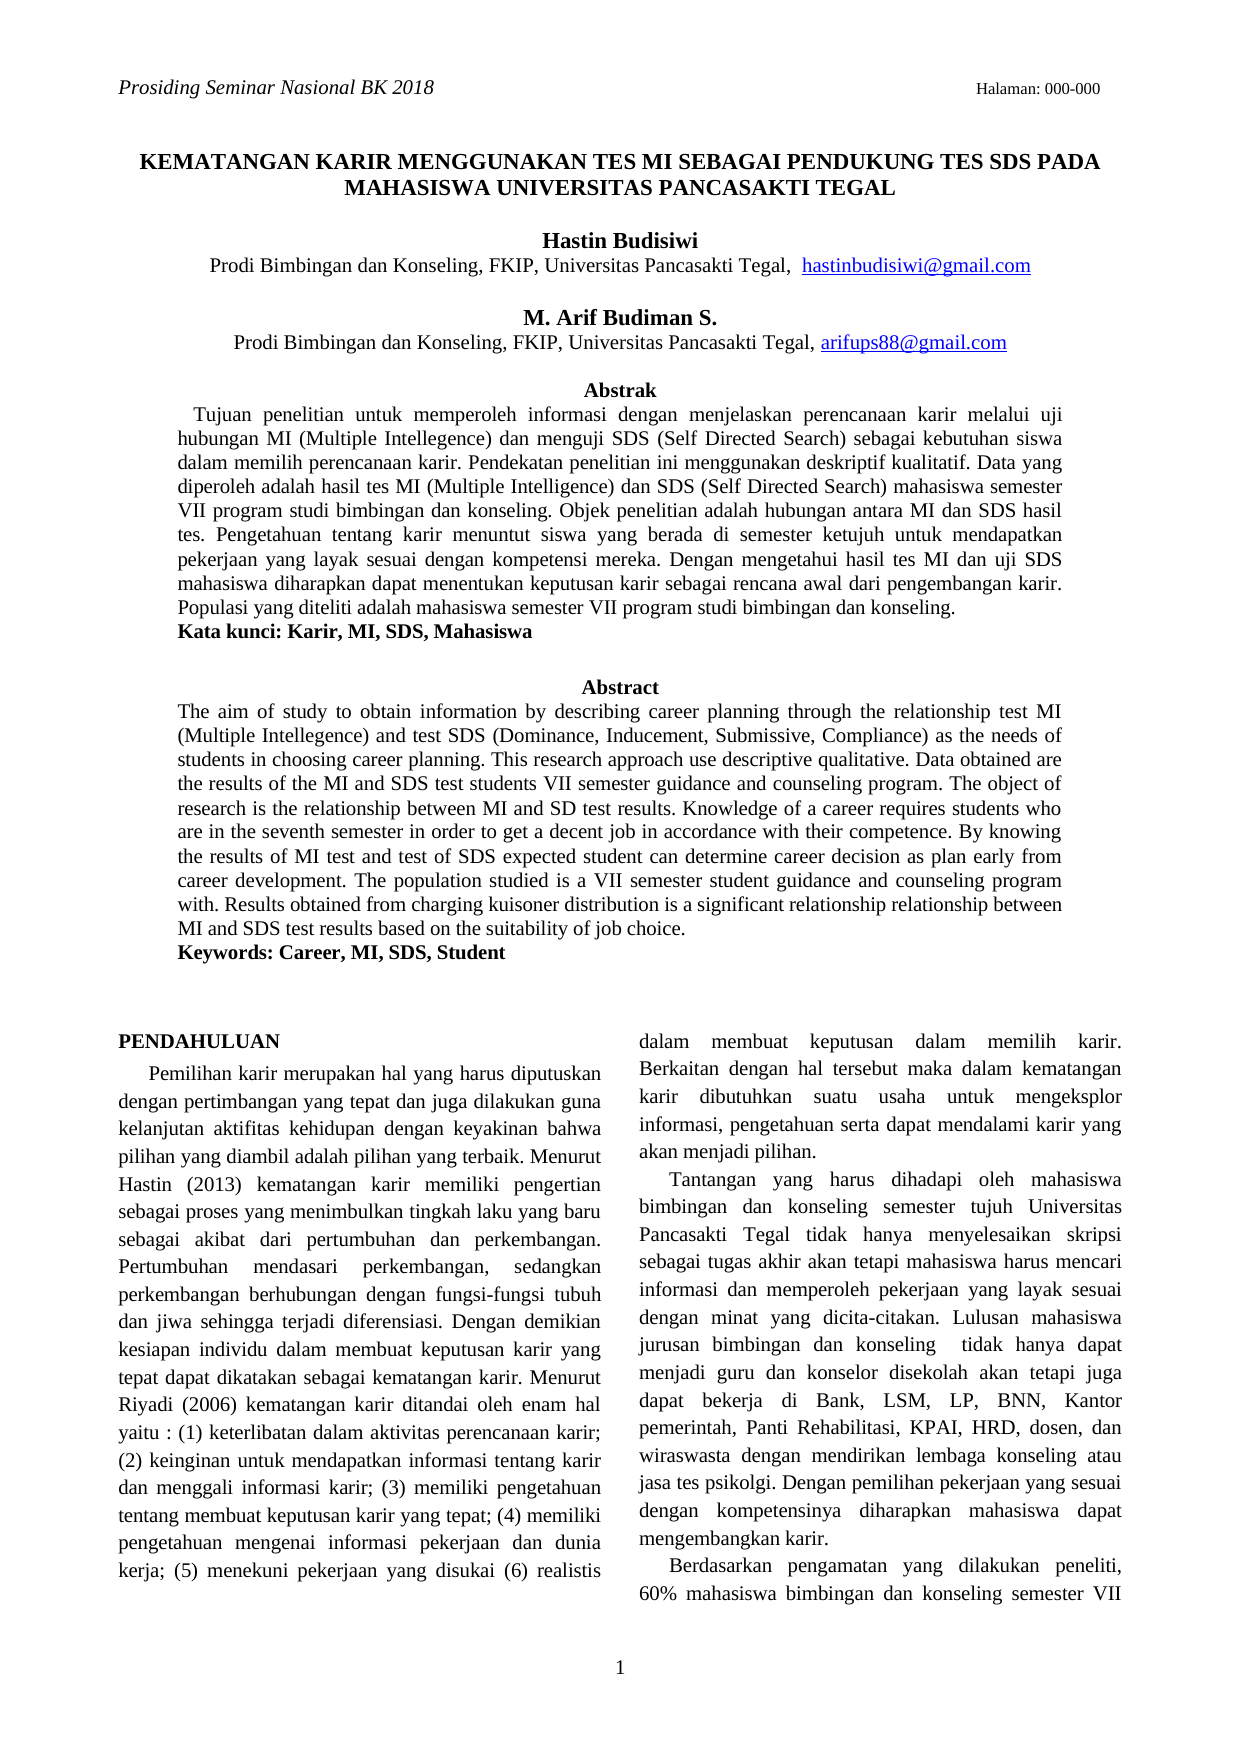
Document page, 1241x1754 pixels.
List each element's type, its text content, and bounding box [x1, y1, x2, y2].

text Prodi Bimbingan dan Konseling, FKIP, Universitas Pancasakti Tegal, hastinbudisiwi@gmail.com [118, 253, 1122, 277]
text Abstract [118, 675, 1122, 699]
text Kata kunci: Karir, MI, SDS, Mahasiswa [118, 619, 1122, 643]
text Prodi Bimbingan dan Konseling, FKIP, Universitas Pancasakti Tegal, arifups88@gmail.com [118, 330, 1122, 354]
text The aim of study to obtain information by describing career planning through the relationship test MI (Multiple Intellegence) and test SDS (Dominance, Inducement, Submissive, Compliance) as the needs of students in choosing career planning. This research approach use descriptive qualitative. Data obtained are the results of the MI and SDS test students VII semester guidance and counseling program. The object of research is the relationship between MI and SD test results. Knowledge of a career requires students who are in the seventh semester in order to get a decent job in accordance with their competence. By knowing the results of MI test and test of SDS expected student can determine career decision as plan early from career development. The population studied is a VII semester student guidance and counseling program with. Results obtained from charging kuisoner distribution is a significant relationship relationship between MI and SDS test results based on the suitability of job choice. [177, 699, 1063, 940]
subtitle PENDAHULUAN [118, 1029, 601, 1053]
text Tujuan penelitian untuk memperoleh informasi dengan menjelaskan perencanaan karir melalui uji hubungan MI (Multiple Intellegence) dan menguji SDS (Self Directed Search) sebagai kebutuhan siswa dalam memilih perencanaan karir. Pendekatan penelitian ini menggunakan deskriptif kualitatif. Data yang diperoleh adalah hasil tes MI (Multiple Intelligence) dan SDS (Self Directed Search) mahasiswa semester VII program studi bimbingan dan konseling. Objek penelitian adalah hubungan antara MI dan SDS hasil tes. Pengetahuan tentang karir menuntut siswa yang berada di semester ketujuh untuk mendapatkan pekerjaan yang layak sesuai dengan kompetensi mereka. Dengan mengetahui hasil tes MI dan uji SDS mahasiswa diharapkan dapat menentukan keputusan karir sebagai rencana awal dari pengembangan karir. Populasi yang diteliti adalah mahasiswa semester VII program studi bimbingan dan konseling. [177, 402, 1063, 619]
text Abstrak [118, 378, 1122, 402]
text KEMATANGAN KARIR MENGGUNAKAN TES MI SEBAGAI PENDUKUNG TES SDS PADA MAHASISWA UNIVERSITAS PANCASAKTI TEGAL [118, 148, 1122, 200]
text Pemilihan karir merupakan hal yang harus diputuskan dengan pertimbangan yang tepat dan juga dilakukan guna kelanjutan aktifitas kehidupan dengan keyakinan bahwa pilihan yang diambil adalah pilihan yang terbaik. Menurut Hastin (2013) kematangan karir memiliki pengertian sebagai proses yang menimbulkan tingkah laku yang baru sebagai akibat dari pertumbuhan dan perkembangan. Pertumbuhan mendasari perkembangan, sedangkan perkembangan berhubungan dengan fungsi-fungsi tubuh dan jiwa sehingga terjadi diferensiasi. Dengan demikian kesiapan individu dalam membuat keputusan karir yang tepat dapat dikatakan sebagai kematangan karir. Menurut Riyadi (2006) kematangan karir ditandai oleh enam hal yaitu : (1) keterlibatan dalam aktivitas perencanaan karir; (2) keinginan untuk mendapatkan informasi tentang karir dan menggali informasi karir; (3) memiliki pengetahuan tentang membuat keputusan karir yang tepat; (4) memiliki pengetahuan mengenai informasi pekerjaan dan dunia kerja; (5) menekuni pekerjaan yang disukai (6) realistis dalam membuat keputusan dalam memilih karir. Berkaitan dengan hal tersebut maka dalam kematangan karir dibutuhkan suatu usaha untuk mengeksplor informasi, pengetahuan serta dapat mendalami karir yang akan menjadi pilihan. [118, 1061, 601, 1582]
text M. Arif Budiman S. [118, 303, 1122, 330]
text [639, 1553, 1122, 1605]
text Keywords: Career, MI, SDS, Student [118, 940, 1122, 964]
text Tantangan yang harus dihadapi oleh mahasiswa bimbingan dan konseling semester tujuh Universitas Pancasakti Tegal tidak hanya menyelesaikan skripsi sebagai tugas akhir akan tetapi mahasiswa harus mencari informasi dan memperoleh pekerjaan yang layak sesuai dengan minat yang dicita-citakan. Lulusan mahasiswa jurusan bimbingan dan konseling tidak hanya dapat menjadi guru dan konselor disekolah akan tetapi juga dapat bekerja di Bank, LSM, LP, BNN, Kantor pemerintah, Panti Rehabilitasi, KPAI, HRD, dosen, dan wiraswasta dengan mendirikan lembaga konseling atau jasa tes psikolgi. Dengan pemilihan pekerjaan yang sesuai dengan kompetensinya diharapkan mahasiswa dapat mengembangkan karir. [639, 1167, 1122, 1549]
text Hastin Budisiwi [118, 227, 1122, 253]
